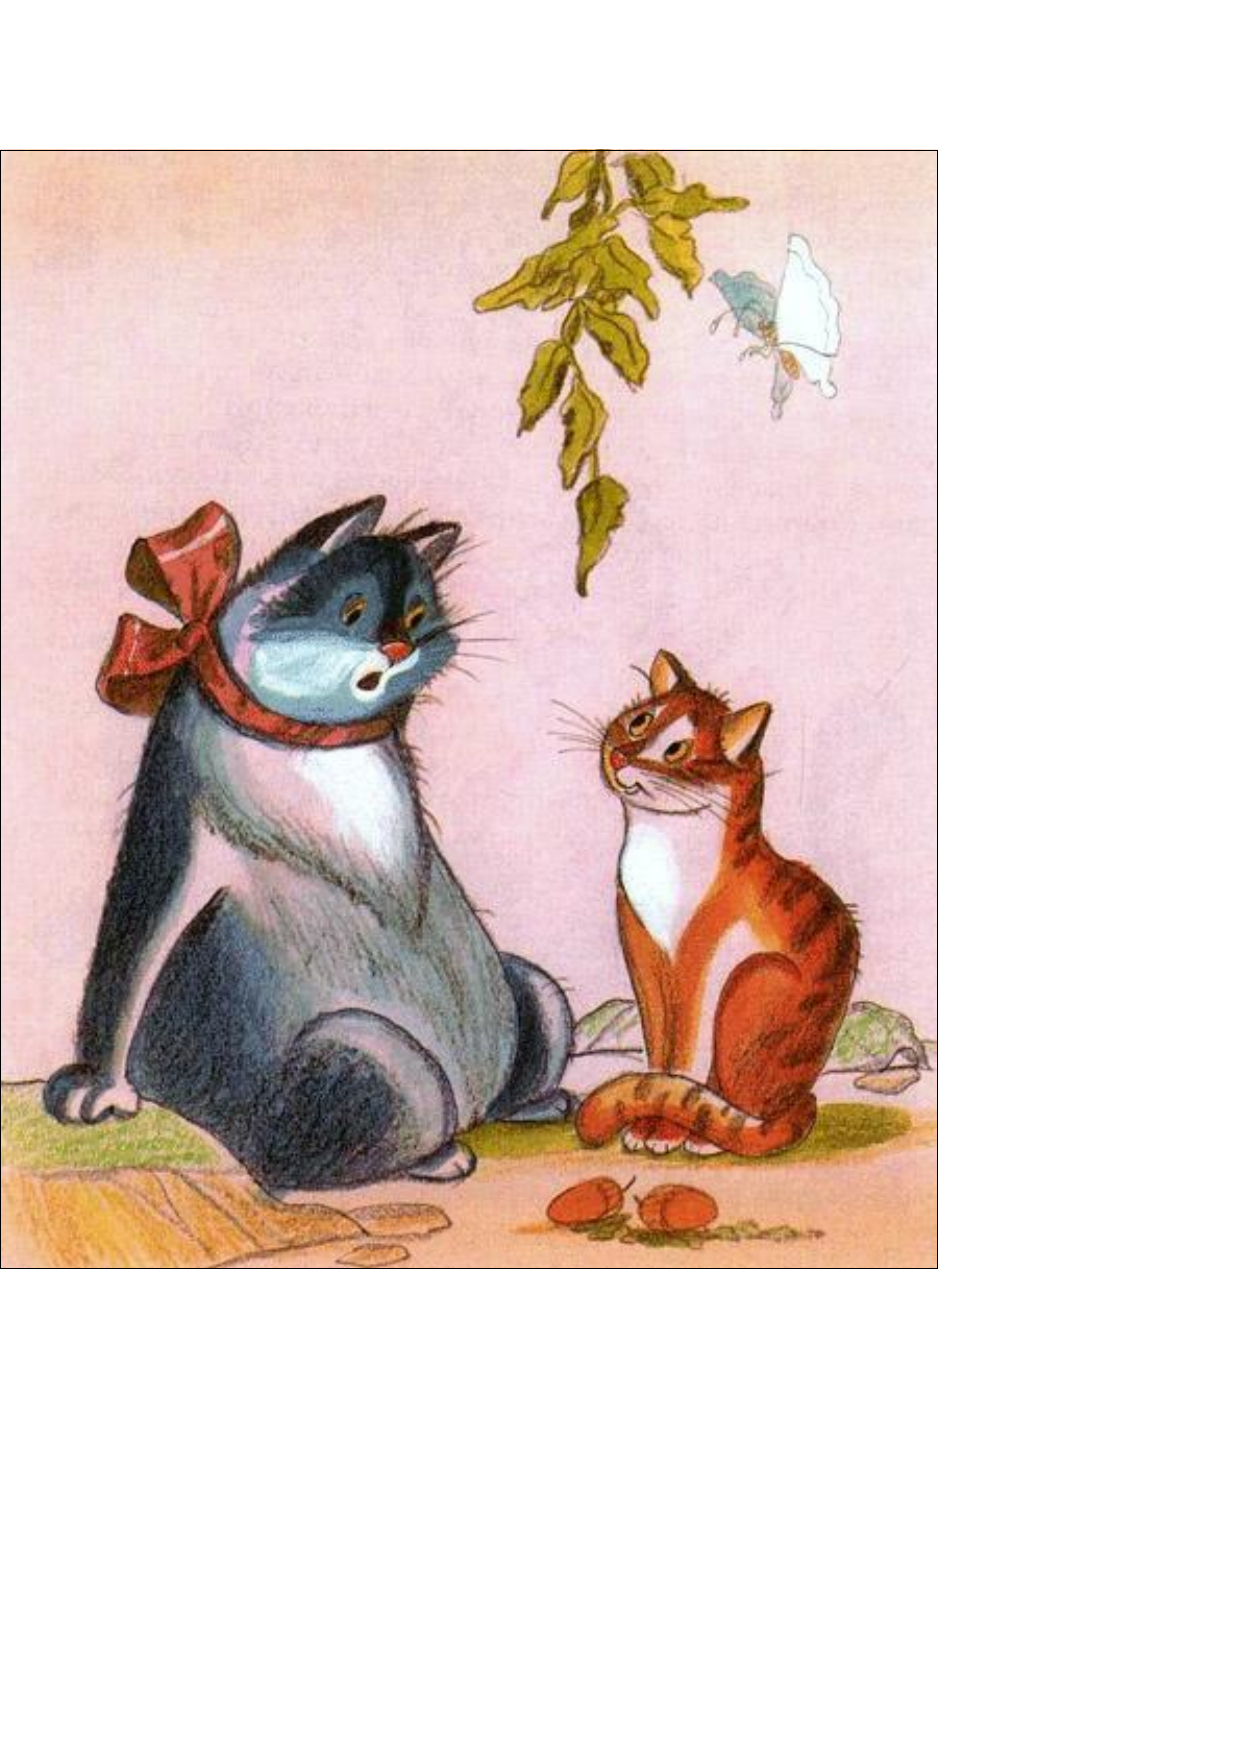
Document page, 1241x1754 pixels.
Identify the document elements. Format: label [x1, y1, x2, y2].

picture [1, 151, 937, 1268]
